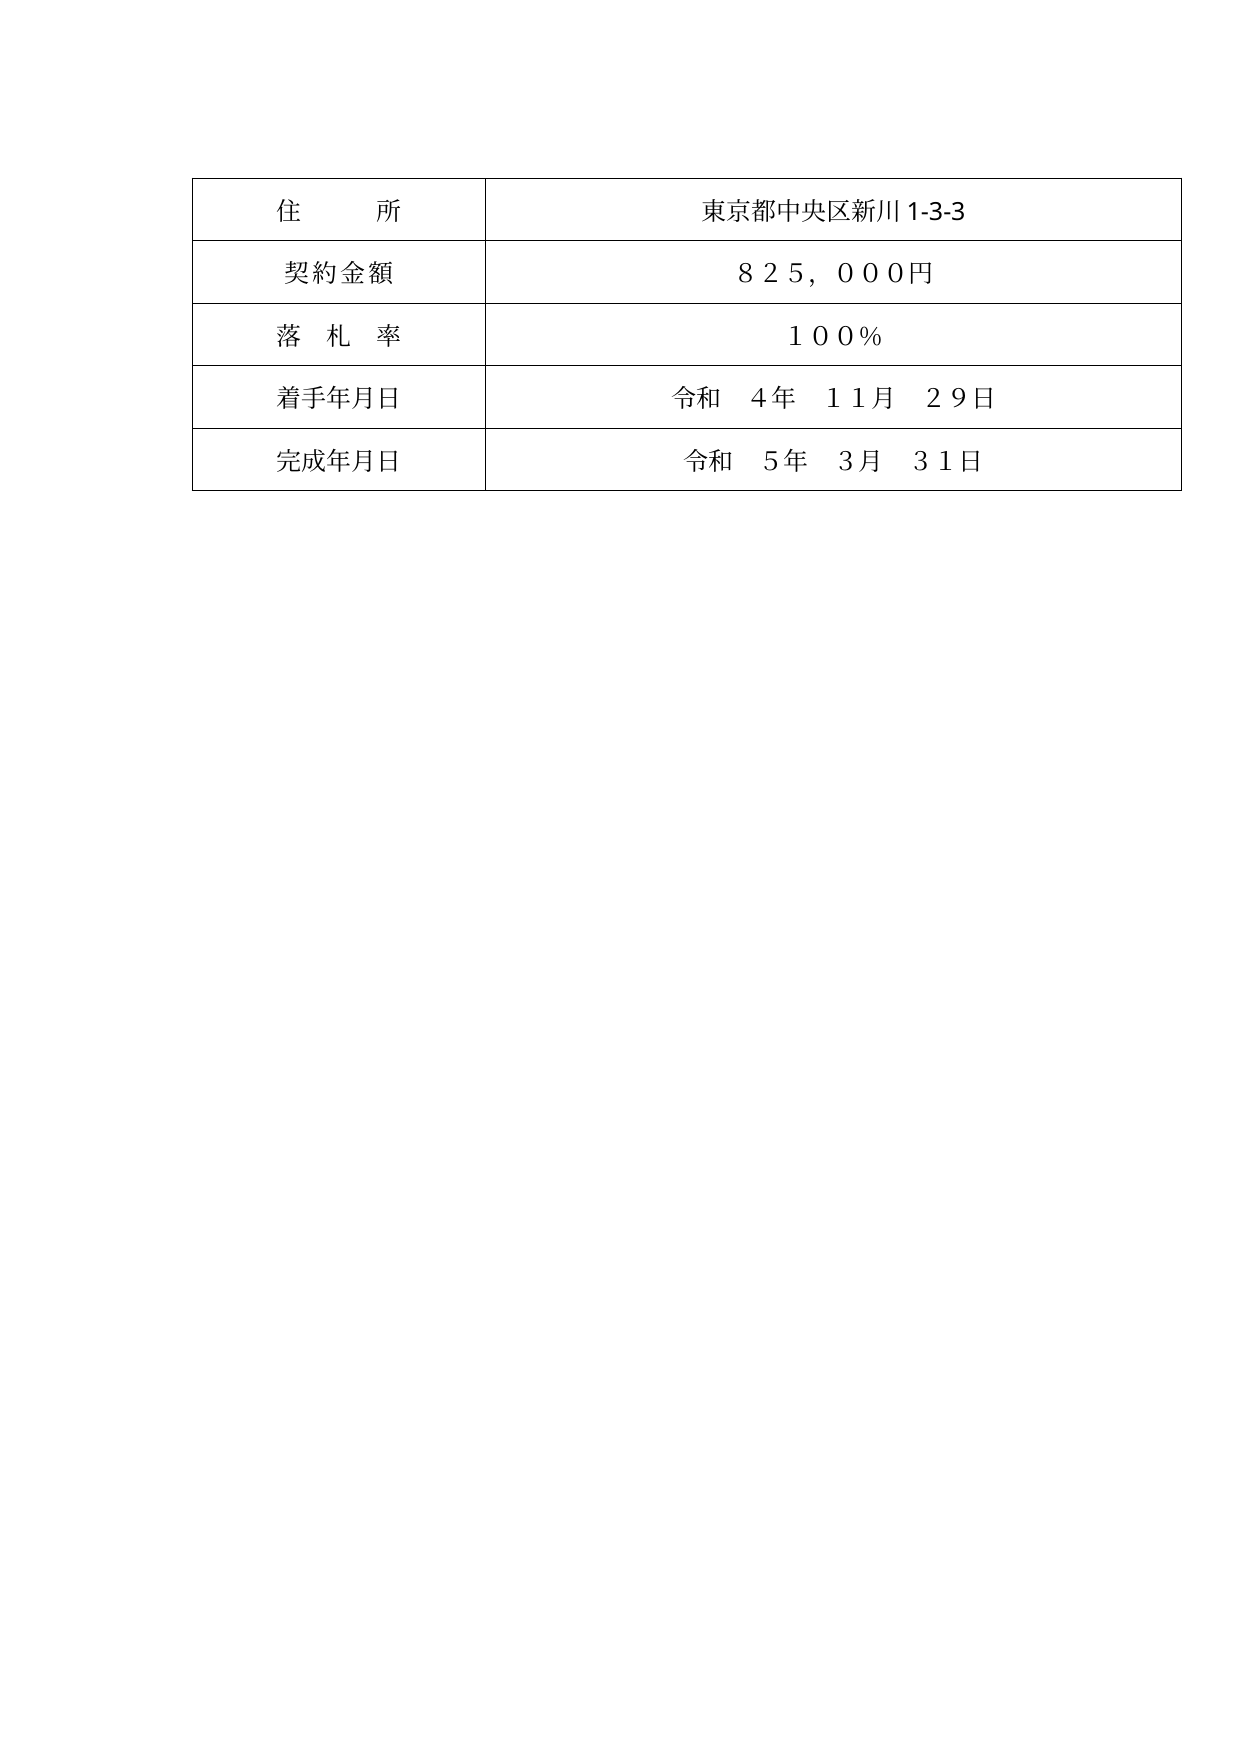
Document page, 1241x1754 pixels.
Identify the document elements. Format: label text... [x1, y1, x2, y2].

table_cell 落 札 率 [193, 304, 485, 365]
table_cell ８２５，０００円 [486, 241, 1181, 303]
table_cell 契約金額 [193, 241, 485, 303]
table_cell 住 所 [193, 179, 485, 240]
table_cell 着手年月日 [193, 366, 485, 428]
table_cell 東京都中央区新川1-3-3 [486, 179, 1181, 240]
table_cell １００％ [486, 304, 1181, 365]
table_cell 令和 ５年 ３月 ３１日 [486, 429, 1181, 490]
table_cell 令和 ４年 １１月 ２９日 [486, 366, 1181, 428]
table_cell 完成年月日 [193, 429, 485, 490]
